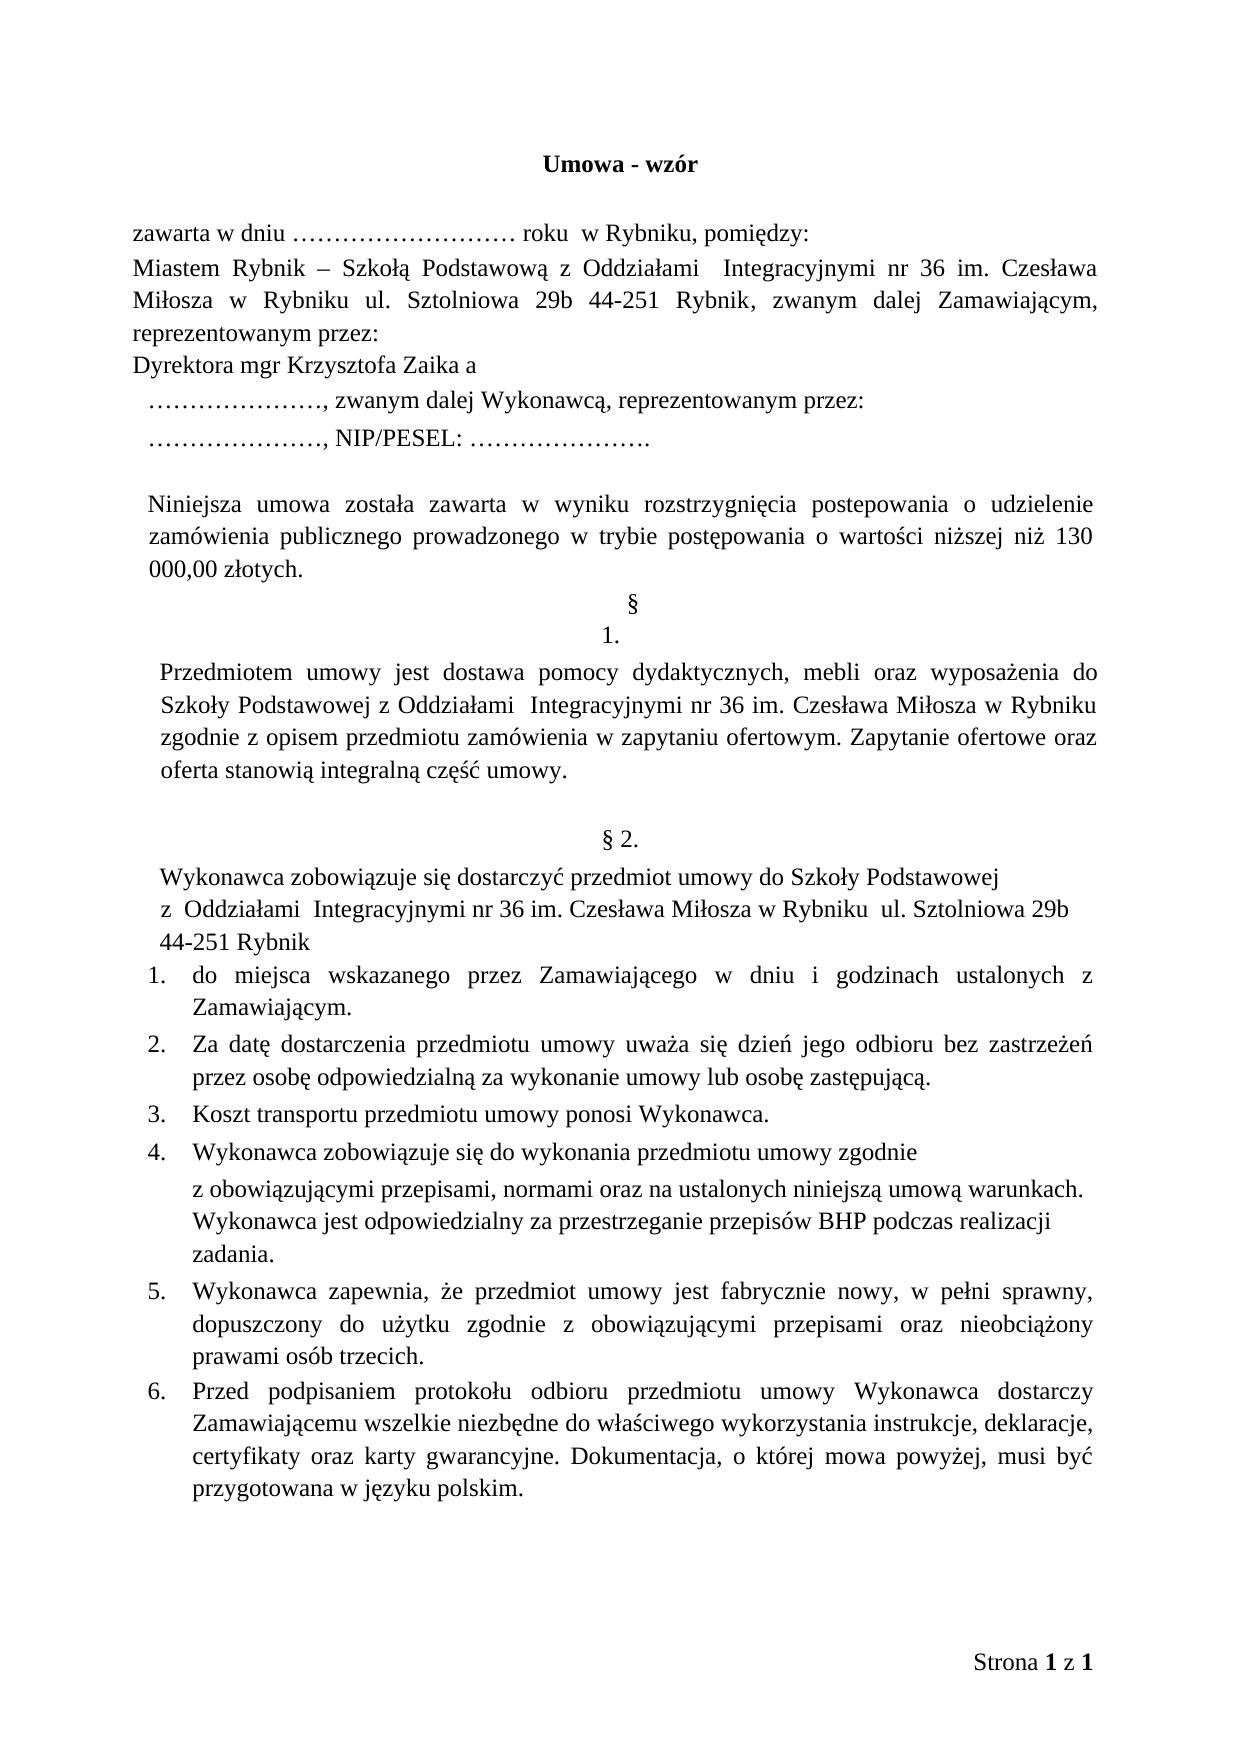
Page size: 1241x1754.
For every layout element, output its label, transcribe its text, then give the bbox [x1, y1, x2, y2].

list Za datę dostarczenia przedmiotu umowy uważa się dzień jego odbioru bez zastrzeżeń przez osobę odpowiedzialną za wykonanie umowy lub osobę zastępującą. [147, 1029, 1094, 1091]
text zawarta w dniu ……………………… roku w Rybniku, pomiędzy: [132, 218, 1094, 246]
list Koszt transportu przedmiotu umowy ponosi Wykonawca. [147, 1099, 1094, 1128]
list Wykonawca zobowiązuje się do wykonania przedmiotu umowy zgodnie [147, 1137, 1094, 1165]
text Miastem Rybnik – Szkołą Podstawową z Oddziałami Integracyjnymi nr 36 im. Czesława Miłosza w Rybniku ul. Sztolniowa 29b 44-251 Rybnik, zwanym dalej Zamawiającym, reprezentowanym przez: [132, 253, 1098, 346]
list Wykonawca zapewnia, że przedmiot umowy jest fabrycznie nowy, w pełni sprawny, dopuszczony do użytku zgodnie z obowiązującymi przepisami oraz nieobciążony prawami osób trzecich. [147, 1276, 1094, 1370]
text …………………, NIP/PESEL: …………………. [147, 423, 1094, 452]
text Umowa - wzór [142, 149, 1098, 178]
text §1. [601, 588, 639, 649]
list do miejsca wskazanego przez Zamawiającego w dniu i godzinach ustalonych z Zamawiającym. [147, 960, 1094, 1021]
text Wykonawca zobowiązuje się dostarczyć przedmiot umowy do Szkoły Podstawowej z Oddziałami Integracyjnymi nr 36 im. Czesława Miłosza w Rybniku ul. Sztolniowa 29b [159, 862, 1098, 923]
text z obowiązującymi przepisami, normami oraz na ustalonych niniejszą umową warunkach. Wykonawca jest odpowiedzialny za przestrzeganie przepisów BHP podczas realizacji zadania. [192, 1174, 1094, 1268]
text 44-251 Rybnik [159, 927, 1098, 956]
text …………………, zwanym dalej Wykonawcą, reprezentowanym przez: [147, 385, 1094, 414]
text Dyrektora mgr Krzysztofa Zaika a [132, 350, 480, 379]
text Niniejsza umowa została zawarta w wyniku rozstrzygnięcia postepowania o udzielenie zamówienia publicznego prowadzonego w trybie postępowania o wartości niższej niż 130 000,00 złotych. [147, 489, 1094, 582]
text Przedmiotem umowy jest dostawa pomocy dydaktycznych, mebli oraz wyposażenia do Szkoły Podstawowej z Oddziałami Integracyjnymi nr 36 im. Czesława Miłosza w Rybniku zgodnie z opisem przedmiotu zamówienia w zapytaniu ofertowym. Zapytanie ofertowe oraz oferta stanowią integralną część umowy. [159, 657, 1098, 783]
text § 2. [142, 824, 1098, 853]
list Przed podpisaniem protokołu odbioru przedmiotu umowy Wykonawca dostarczy Zamawiającemu wszelkie niezbędne do właściwego wykorzystania instrukcje, deklaracje, certyfikaty oraz karty gwarancyjne. Dokumentacja, o której mowa powyżej, musi być przygotowana w języku polskim. [147, 1376, 1094, 1502]
